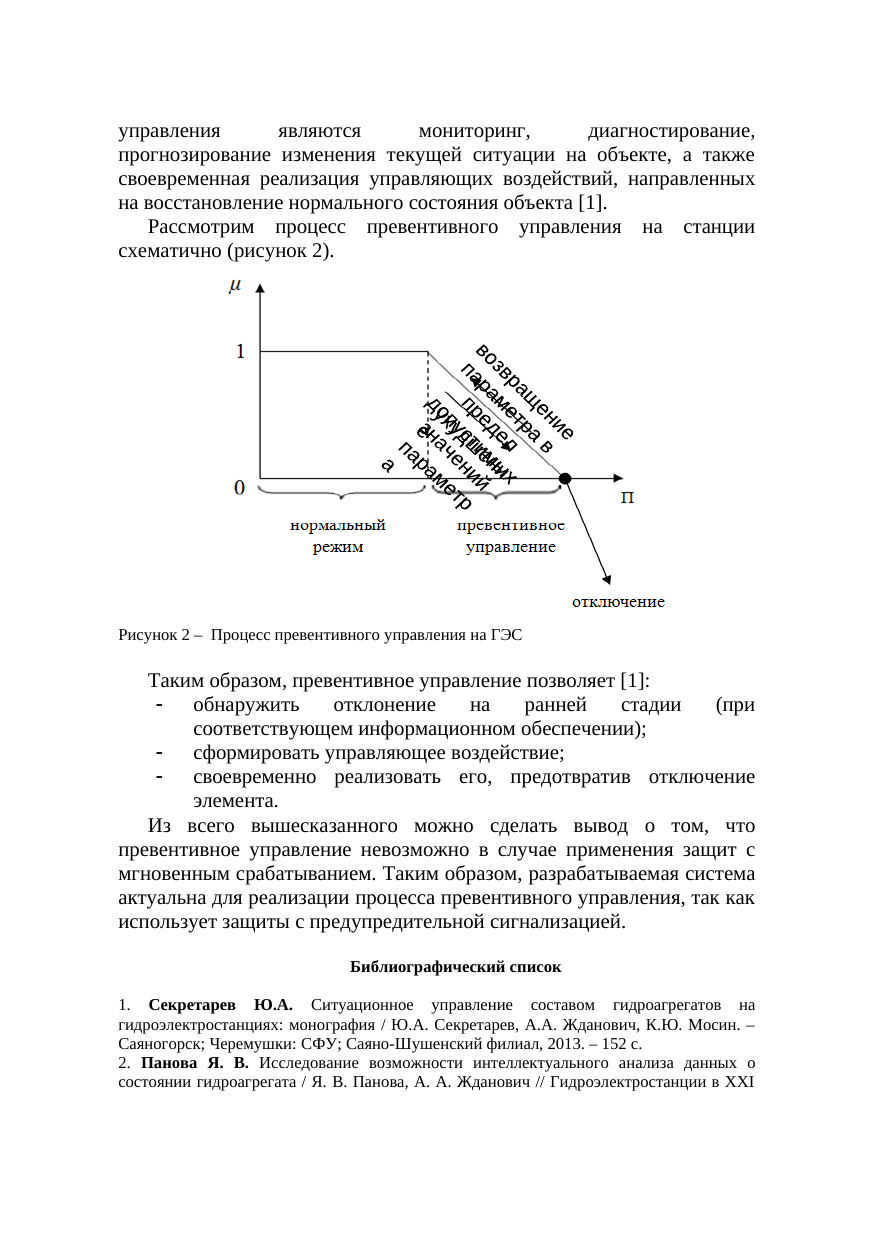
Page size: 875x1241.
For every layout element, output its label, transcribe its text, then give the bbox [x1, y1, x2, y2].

list обнаружить отклонение на ранней стадии (при соответствующем информационном обеспечении); [156, 692, 756, 740]
picture [191, 262, 685, 625]
text Рассмотрим процесс превентивного управления на станции схематично (рисунок 2). [118, 214, 756, 262]
text Таким образом, превентивное управление позволяет [1]: [118, 668, 756, 692]
text Из всего вышесказанного можно сделать вывод о том, что превентивное управление невозможно в случае применения защит с мгновенным срабатыванием. Таким образом, разрабатываемая система актуальна для реализации процесса превентивного управления, так как использует защиты с предупредительной сигнализацией. [118, 812, 756, 933]
list сформировать управляющее воздействие; [156, 740, 756, 764]
text Рисунок 2 – Процесс превентивного управления на ГЭС [118, 625, 756, 644]
list своевременно реализовать его, предотвратив отключение элемента. [156, 764, 756, 812]
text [118, 118, 756, 214]
text 1. Секретарев Ю.А. Ситуационное управление составом гидроагрегатов на гидроэлектростанциях: монография / Ю.А. Секретарев, А.А. Жданович, К.Ю. Мосин. – Саяногорск; Черемушки: CФУ; Саяно-Шушенский филиал, 2013. – 152 с. [118, 995, 756, 1053]
text Библиографический список [118, 957, 756, 976]
